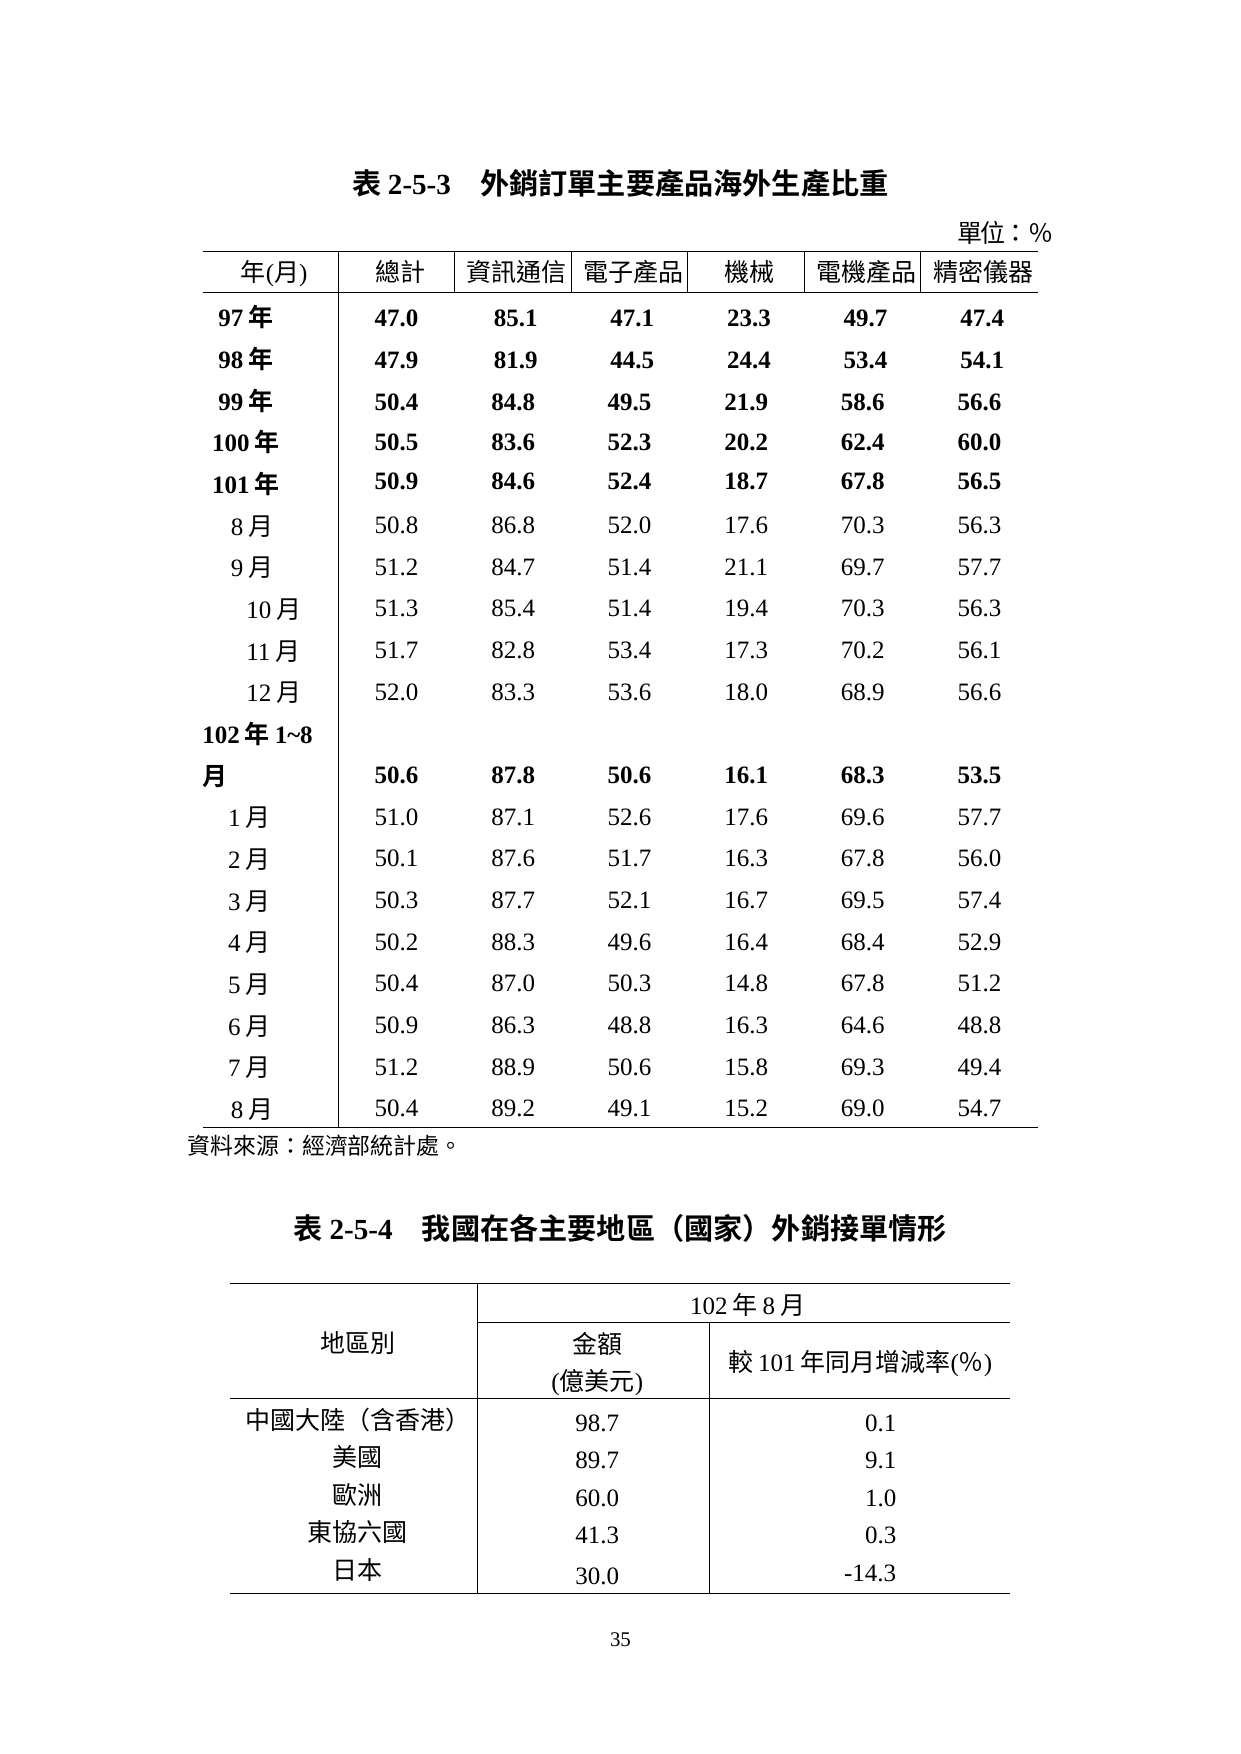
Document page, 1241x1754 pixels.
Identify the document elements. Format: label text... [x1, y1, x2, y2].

text 表 2-5-4 我國在各主要地區（國家）外銷接單情形 [187, 1189, 1053, 1264]
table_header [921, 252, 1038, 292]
text 資料來源：經濟部統計處。 [187, 1128, 1053, 1161]
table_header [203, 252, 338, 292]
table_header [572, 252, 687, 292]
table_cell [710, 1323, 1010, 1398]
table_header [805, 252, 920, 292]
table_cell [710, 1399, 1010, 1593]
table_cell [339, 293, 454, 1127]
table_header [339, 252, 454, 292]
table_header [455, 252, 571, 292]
text 單位：％ [187, 213, 1053, 251]
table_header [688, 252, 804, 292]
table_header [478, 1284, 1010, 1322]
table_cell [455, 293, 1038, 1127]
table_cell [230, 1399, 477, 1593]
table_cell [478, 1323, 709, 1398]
text 表 2-5-3 外銷訂單主要產品海外生產比重 [187, 161, 1053, 203]
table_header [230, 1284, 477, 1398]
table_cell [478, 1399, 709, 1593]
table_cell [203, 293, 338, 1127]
